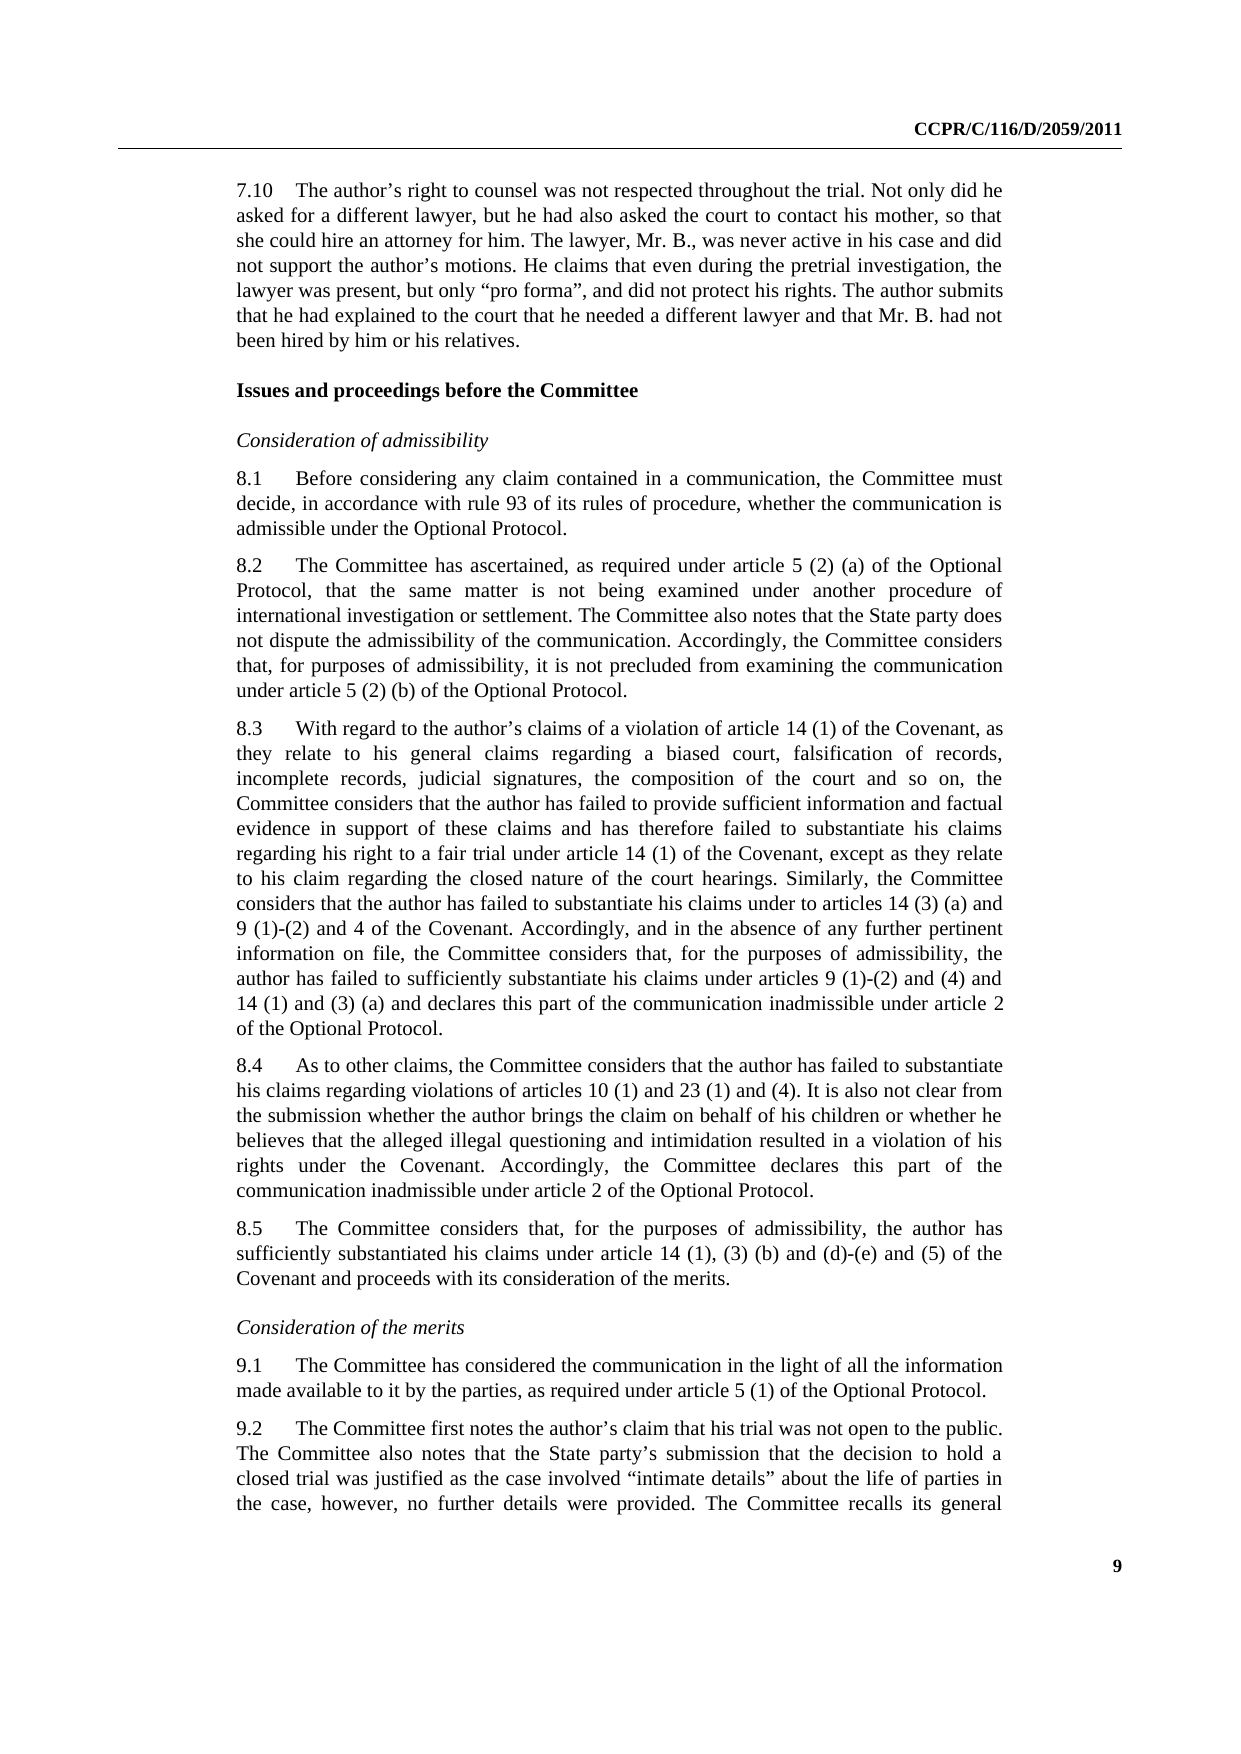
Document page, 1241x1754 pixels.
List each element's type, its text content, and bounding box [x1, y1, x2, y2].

text 9.1 The Committee has considered the communication in the light of all the information made available to it by the parties, as required under article 5 (1) of the Optional Protocol. [236, 1352, 1004, 1402]
text 7.10 The author’s right to counsel was not respected throughout the trial. Not only did he asked for a different lawyer, but he had also asked the court to contact his mother, so that she could hire an attorney for him. The lawyer, Mr. B., was never active in his case and did not support the author’s motions. He claims that even during the pretrial investigation, the lawyer was present, but only “pro forma”, and did not protect his rights. The author submits that he had explained to the court that he needed a different lawyer and that Mr. B. had not been hired by him or his relatives. [236, 177, 1004, 352]
text 8.3 With regard to the author’s claims of a violation of article 14 (1) of the Covenant, as they relate to his general claims regarding a biased court, falsification of records, incomplete records, judicial signatures, the composition of the court and so on, the Committee considers that the author has failed to provide sufficient information and factual evidence in support of these claims and has therefore failed to substantiate his claims regarding his right to a fair trial under article 14 (1) of the Covenant, except as they relate to his claim regarding the closed nature of the court hearings. Similarly, the Committee considers that the author has failed to substantiate his claims under to articles 14 (3) (a) and 9 (1)-(2) and 4 of the Covenant. Accordingly, and in the absence of any further pertinent information on file, the Committee considers that, for the purposes of admissibility, the author has failed to sufficiently substantiate his claims under articles 9 (1)-(2) and (4) and 14 (1) and (3) (a) and declares this part of the communication inadmissible under article 2 of the Optional Protocol. [236, 715, 1004, 1040]
text Consideration of the merits [118, 1315, 1004, 1340]
text Issues and proceedings before the Committee [118, 377, 1004, 402]
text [236, 1415, 1004, 1515]
text Consideration of admissibility [118, 427, 1004, 452]
text 8.2 The Committee has ascertained, as required under article 5 (2) (a) of the Optional Protocol, that the same matter is not being examined under another procedure of international investigation or settlement. The Committee also notes that the State party does not dispute the admissibility of the communication. Accordingly, the Committee considers that, for purposes of admissibility, it is not precluded from examining the communication under article 5 (2) (b) of the Optional Protocol. [236, 552, 1004, 702]
text 8.4 As to other claims, the Committee considers that the author has failed to substantiate his claims regarding violations of articles 10 (1) and 23 (1) and (4). It is also not clear from the submission whether the author brings the claim on behalf of his children or whether he believes that the alleged illegal questioning and intimidation resulted in a violation of his rights under the Covenant. Accordingly, the Committee declares this part of the communication inadmissible under article 2 of the Optional Protocol. [236, 1052, 1004, 1202]
text 8.1 Before considering any claim contained in a communication, the Committee must decide, in accordance with rule 93 of its rules of procedure, whether the communication is admissible under the Optional Protocol. [236, 465, 1004, 540]
text 8.5 The Committee considers that, for the purposes of admissibility, the author has sufficiently substantiated his claims under article 14 (1), (3) (b) and (d)-(e) and (5) of the Covenant and proceeds with its consideration of the merits. [236, 1215, 1004, 1290]
